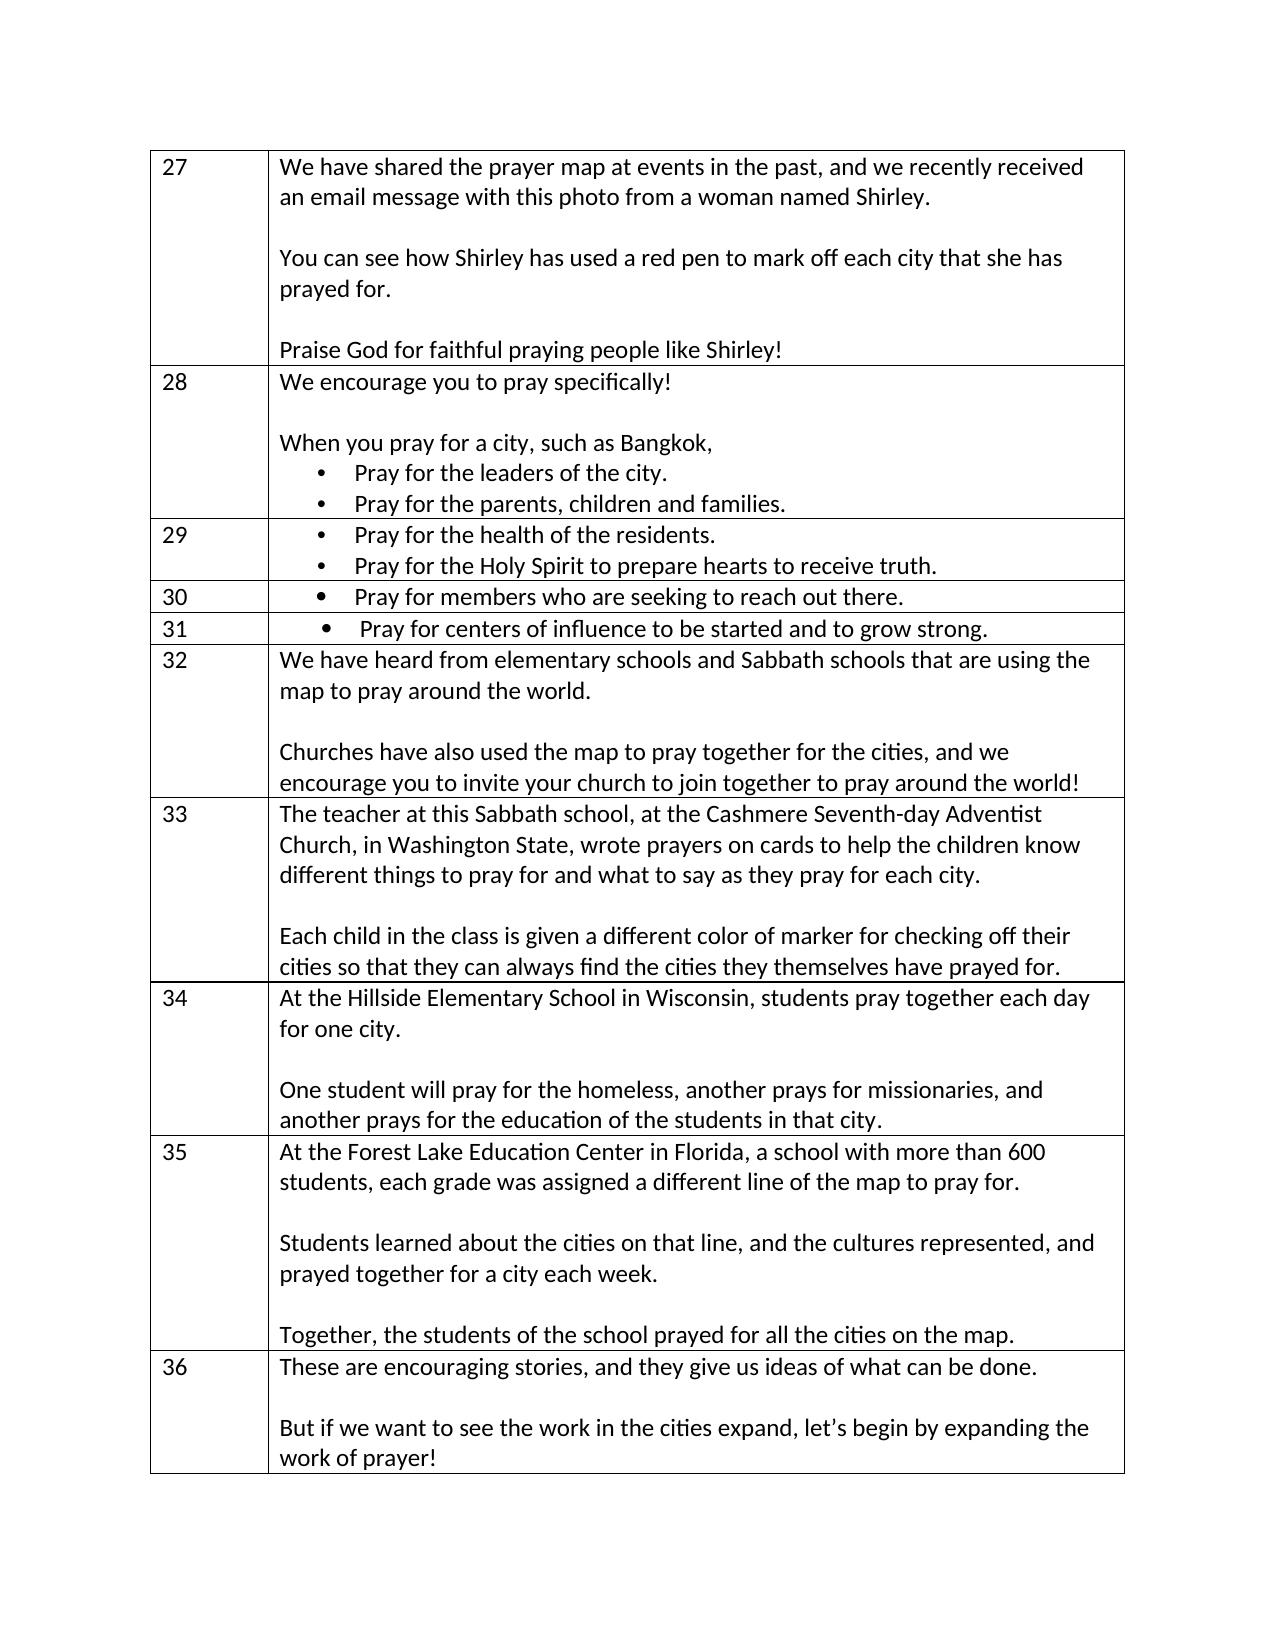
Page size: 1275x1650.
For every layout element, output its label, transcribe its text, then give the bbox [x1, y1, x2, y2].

table_cell 36 [151, 1351, 268, 1473]
table_cell We have heard from elementary schools and Sabbath schools that are using the map to pray around the world. Churches have also used the map to pray together for the cities, and we encourage you to invite your church to join together to pray around the world! [269, 645, 1124, 797]
table_cell Pray for members who are seeking to reach out there. [269, 581, 1124, 612]
table_cell At the Hillside Elementary School in Wisconsin, students pray together each day for one city. One student will pray for the homeless, another prays for missionaries, and another prays for the education of the students in that city. [269, 983, 1124, 1135]
table_cell 28 [151, 366, 268, 518]
table_cell Pray for centers of influence to be started and to grow strong. [269, 613, 1124, 643]
table_cell 34 [151, 983, 268, 1135]
table_cell We have shared the prayer map at events in the past, and we recently received an email message with this photo from a woman named Shirley. You can see how Shirley has used a red pen to mark off each city that she has prayed for. Praise God for faithful praying people like Shirley! [269, 151, 1124, 365]
table_cell The teacher at this Sabbath school, at the Cashmere Seventh-day Adventist Church, in Washington State, wrote prayers on cards to help the children know different things to pray for and what to say as they pray for each city. Each child in the class is given a different color of marker for checking off their cities so that they can always find the cities they themselves have prayed for. [269, 798, 1124, 981]
table_cell 33 [151, 798, 268, 981]
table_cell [269, 1351, 1124, 1473]
table_cell 30 [151, 581, 268, 612]
table_cell Pray for the health of the residents. Pray for the Holy Spirit to prepare hearts to receive truth. [269, 519, 1124, 580]
table_cell 29 [151, 519, 268, 580]
table_cell 31 [151, 613, 268, 643]
table_cell We encourage you to pray specifically! When you pray for a city, such as Bangkok, Pray for the leaders of the city. Pray for the parents, children and families. [269, 366, 1124, 518]
table_cell 32 [151, 645, 268, 797]
table_cell 35 [151, 1136, 268, 1350]
table_cell At the Forest Lake Education Center in Florida, a school with more than 600 students, each grade was assigned a different line of the map to pray for. Students learned about the cities on that line, and the cultures represented, and prayed together for a city each week. Together, the students of the school prayed for all the cities on the map. [269, 1136, 1124, 1350]
table_cell 27 [151, 151, 268, 365]
